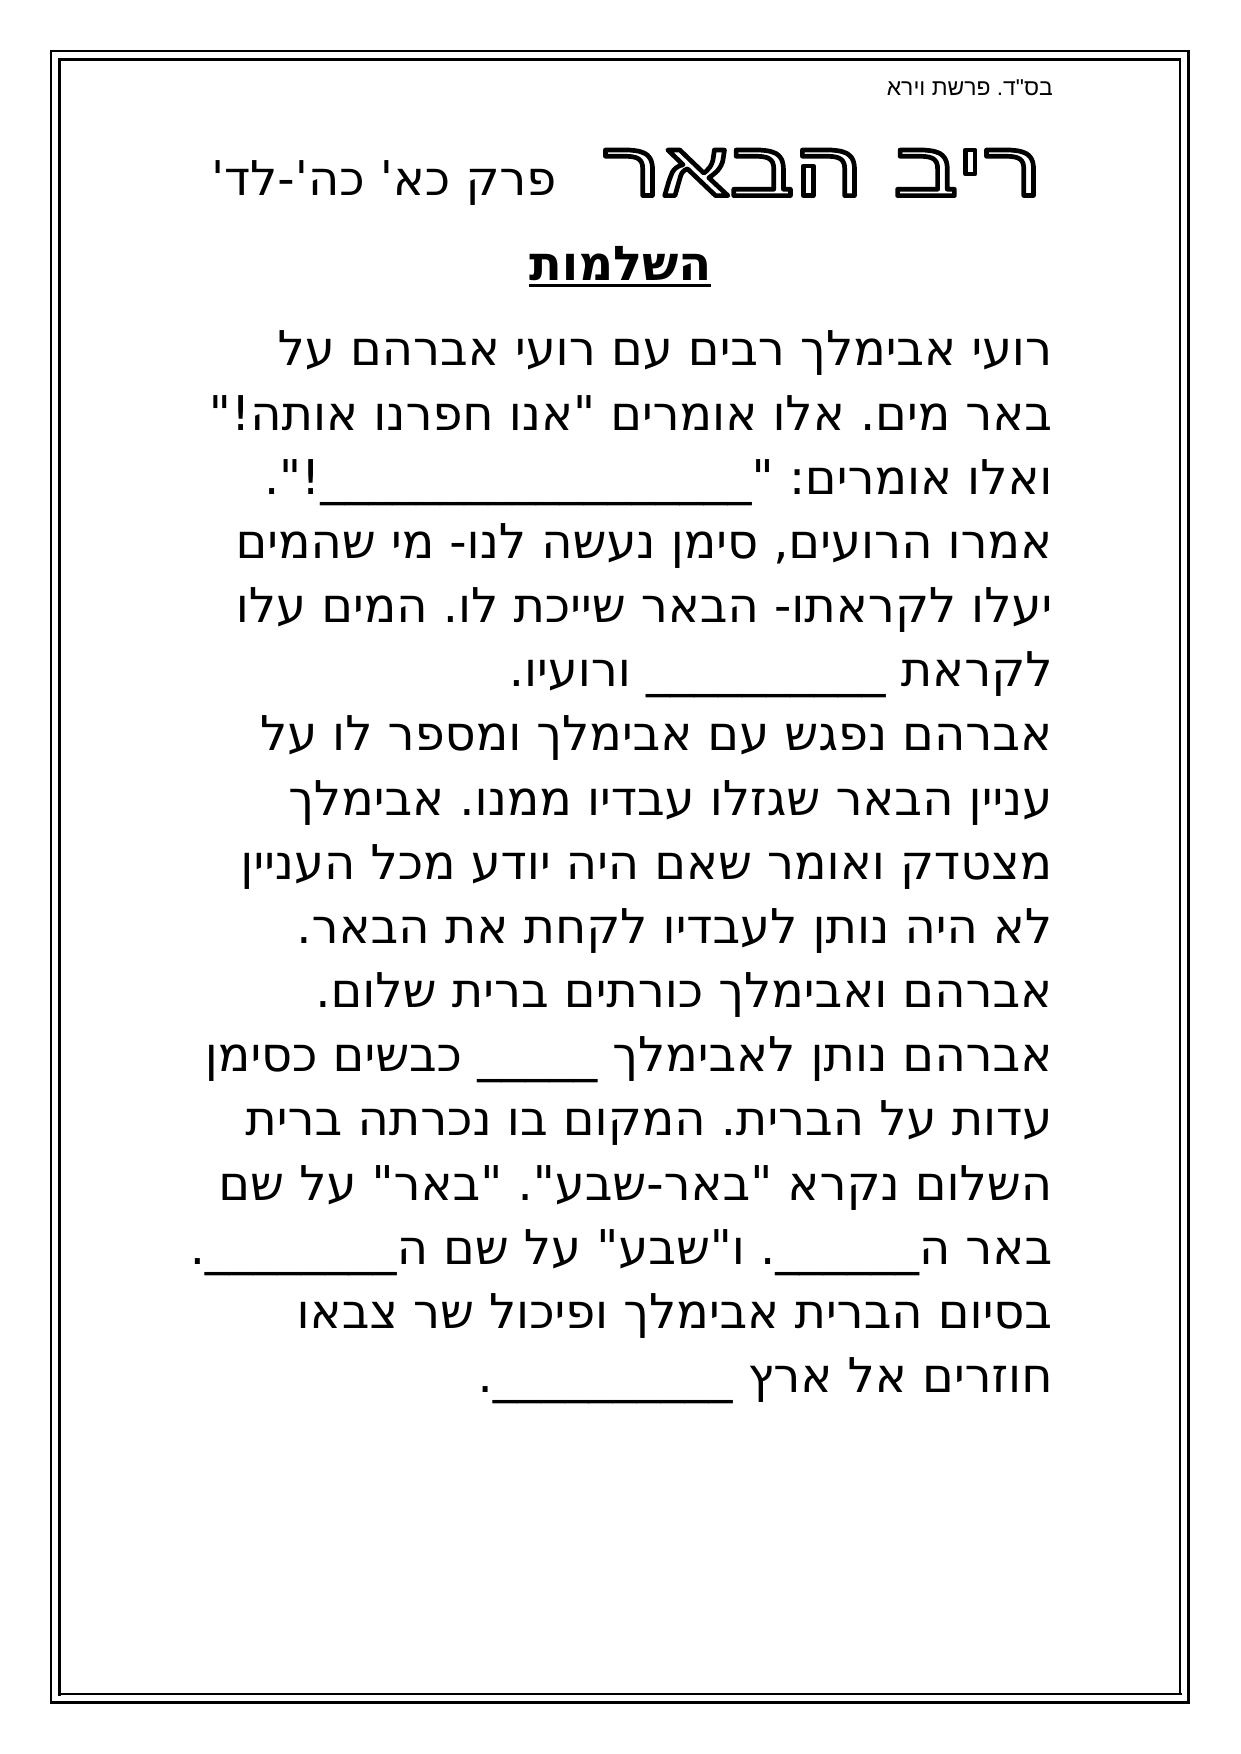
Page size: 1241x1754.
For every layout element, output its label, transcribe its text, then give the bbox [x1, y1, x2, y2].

list אברהם נפגש עם אבימלך ומספר לו על עניין הבאר שגזלו עבדיו ממנו. אבימלך מצטדק ואומר שאם היה יודע מכל העניין לא היה נותן לעבדיו לקחת את הבאר. אברהם ואבימלך כורתים ברית שלום. אברהם נותן לאבימלך _____ כבשים כסימן עדות על הברית. המקום בו נכרתה ברית השלום נקרא "באר-שבע". "באר" על שם באר ה______. ו"שבע" על שם ה________. בסיום הברית אבימלך ופיכול שר צבאו חוזרים אל ארץ __________. [187, 706, 1053, 1404]
list רועי אבימלך רבים עם רועי אברהם על באר מים. אלו אומרים "אנו חפרנו אותה!" ואלו אומרים: "__________________!". אמרו הרועים, סימן נעשה לנו- מי שהמים יעלו לקראתו- הבאר שייכת לו. המים עלו לקראת __________ ורועיו. [187, 321, 1053, 698]
text פרק כא' כה'-לד' [187, 150, 1053, 207]
text השלמות [187, 236, 1053, 292]
